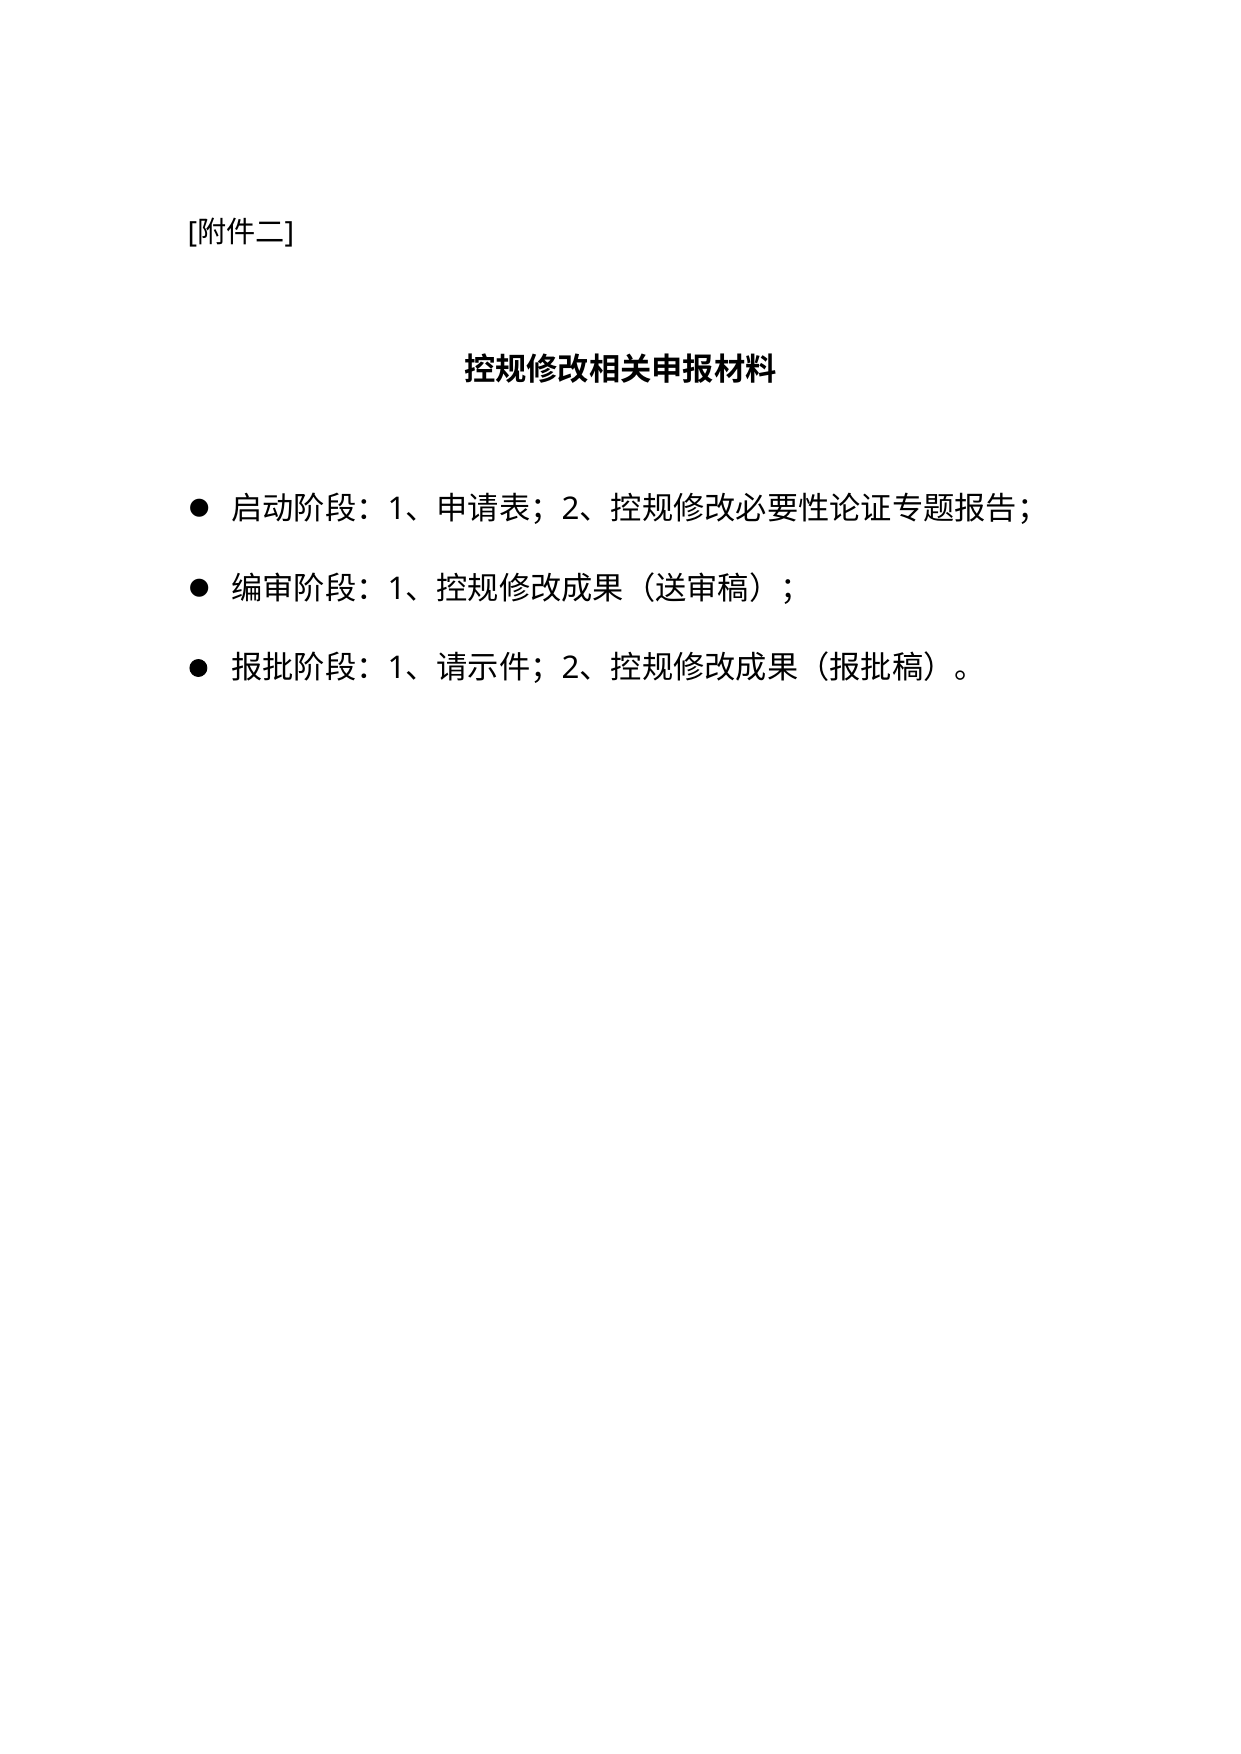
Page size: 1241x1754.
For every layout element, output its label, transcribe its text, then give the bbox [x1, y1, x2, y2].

list 报批阶段：1、请示件；2、控规修改成果（报批稿）。 [187, 625, 1053, 704]
subtitle 控规修改相关申报材料 [187, 327, 1053, 406]
list 编审阶段：1、控规修改成果（送审稿）； [187, 546, 1053, 625]
subtitle [附件二] [187, 190, 1053, 269]
list 启动阶段：1、申请表；2、控规修改必要性论证专题报告； [187, 466, 1053, 546]
